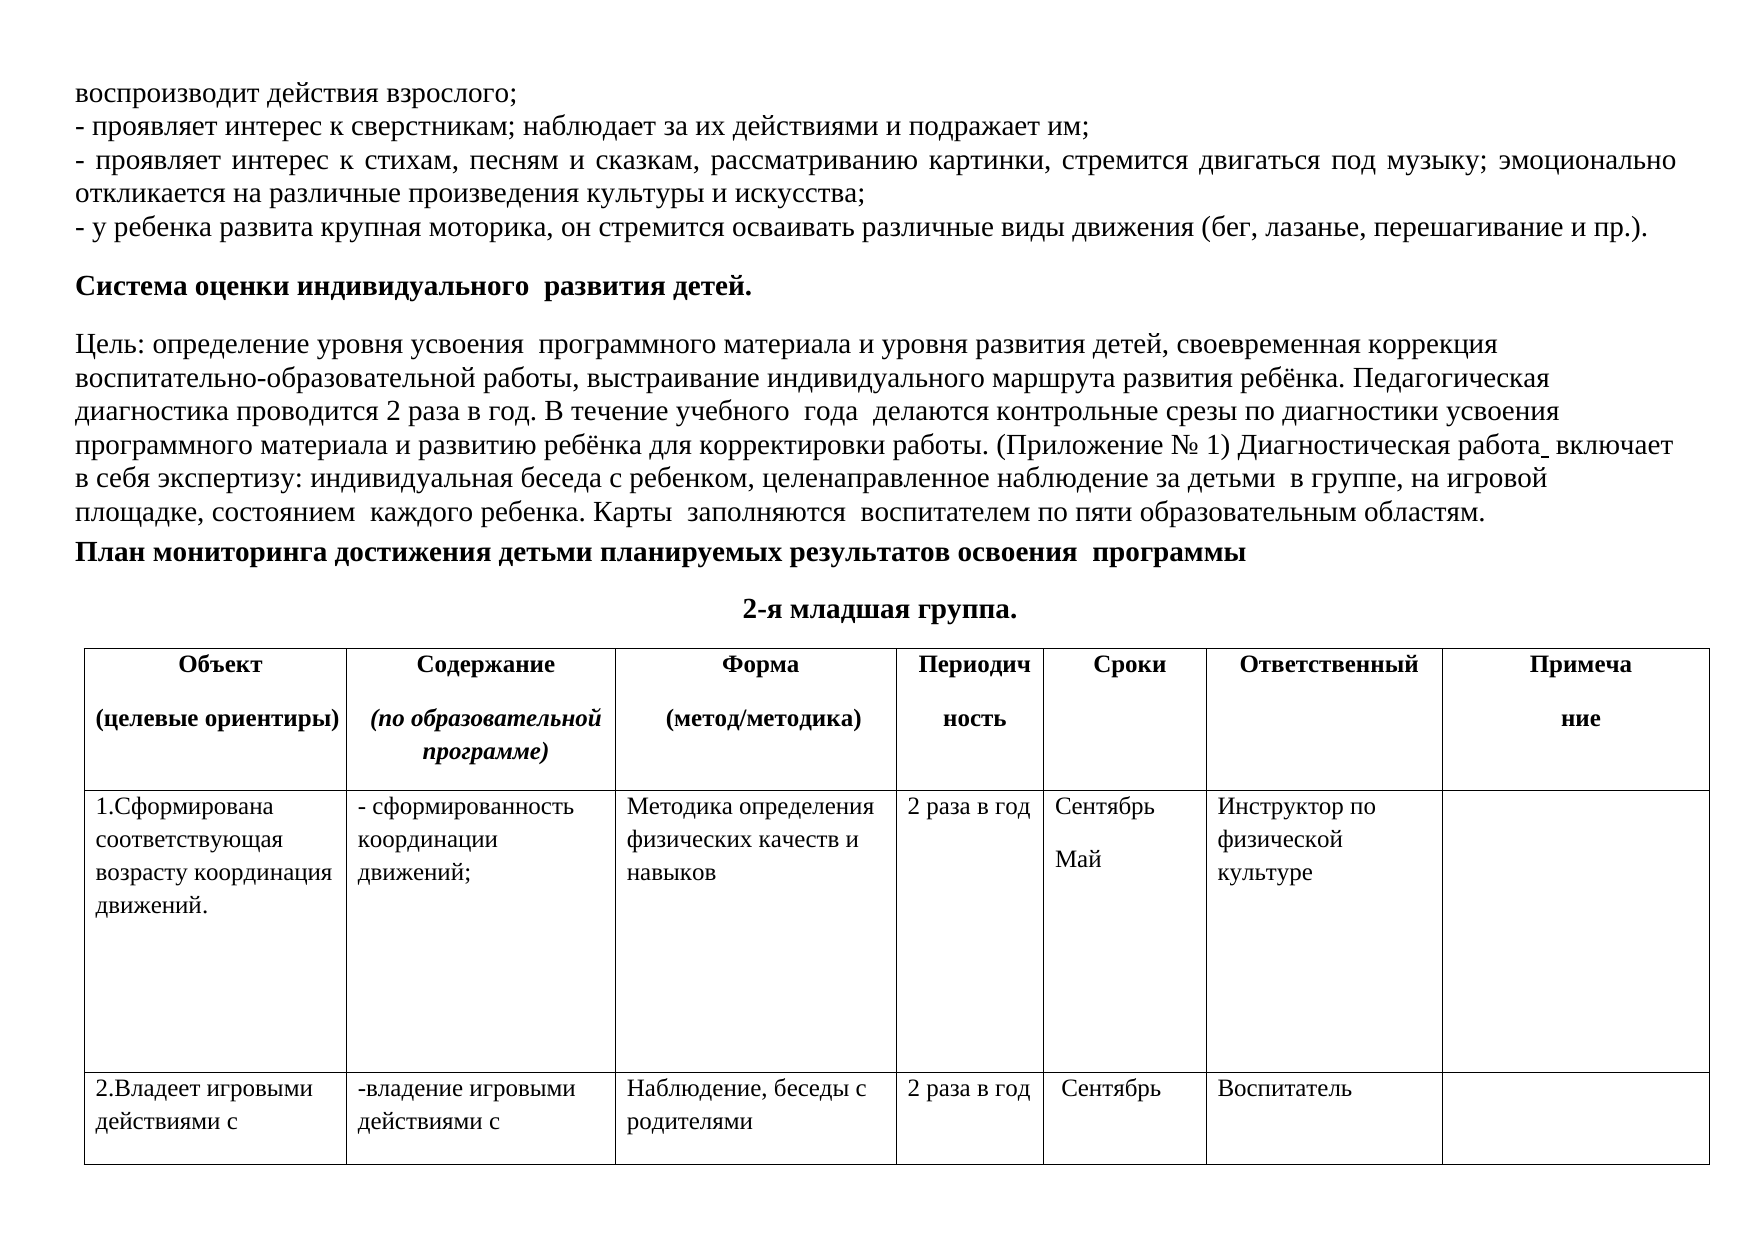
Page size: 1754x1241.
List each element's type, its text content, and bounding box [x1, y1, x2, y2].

table_header Примеча ние [1443, 649, 1709, 790]
table_header Форма (метод/методика) [616, 649, 896, 790]
text Цель: определение уровня усвоения программного материала и уровня развития детей, своевременная коррекция воспитательно-образовательной работы, выстраивание индивидуального маршрута развития ребёнка. Педагогическая диагностика проводится 2 раза в год. В течение учебного года делаются контрольные срезы по диагностики усвоения программного материала и развитию ребёнка для корректировки работы. (Приложение № 1) Диагностическая работа включает в себя экспертизу: индивидуальная беседа с ребенком, целенаправленное наблюдение за детьми в группе, на игровой площадке, состоянием каждого ребенка. Карты заполняются воспитателем по пяти образовательным областям. [75, 326, 1679, 527]
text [75, 75, 1679, 108]
table_cell 2 раза в год [897, 1073, 1043, 1164]
text - у ребенка развита крупная моторика, он стремится осваивать различные виды движения (бег, лазанье, перешагивание и пр.). [75, 209, 1679, 243]
table_cell - сформированность координации движений; [347, 791, 615, 1072]
table_cell Сентябрь Май [1044, 1073, 1206, 1164]
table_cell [616, 1073, 896, 1164]
table_header Содержание (по образовательной программе) [347, 649, 615, 790]
text План мониторинга достижения детьми планируемых результатов освоения программы [75, 534, 1689, 567]
text 2-я младшая группа. [16, 591, 1689, 624]
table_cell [85, 1073, 346, 1164]
table_cell 1.Сформирована соответствующая возрасту координация движений. [85, 791, 346, 1072]
table_cell [1443, 1073, 1709, 1164]
table_cell Сентябрь Май [1044, 791, 1206, 1072]
table_cell 2 раза в год [897, 791, 1043, 1072]
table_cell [347, 1073, 615, 1164]
table_cell Инструктор по физической культуре [1207, 791, 1442, 1072]
table_header Сроки [1044, 649, 1206, 790]
table_cell [1443, 791, 1709, 1072]
table_cell Методика определения физических качеств и навыков [616, 791, 896, 1072]
table_header Ответственный [1207, 649, 1442, 790]
text Система оценки индивидуального развития детей. [75, 268, 1679, 301]
text - проявляет интерес к стихам, песням и сказкам, рассматриванию картинки, стремится двигаться под музыку; эмоционально откликается на различные произведения культуры и искусства; [75, 142, 1679, 209]
text - проявляет интерес к сверстникам; наблюдает за их действиями и подражает им; [75, 108, 1679, 142]
table_header Объект (целевые ориентиры) [85, 649, 346, 790]
table_cell Воспитатель [1207, 1073, 1442, 1164]
table_header Периодич ность [897, 649, 1043, 790]
